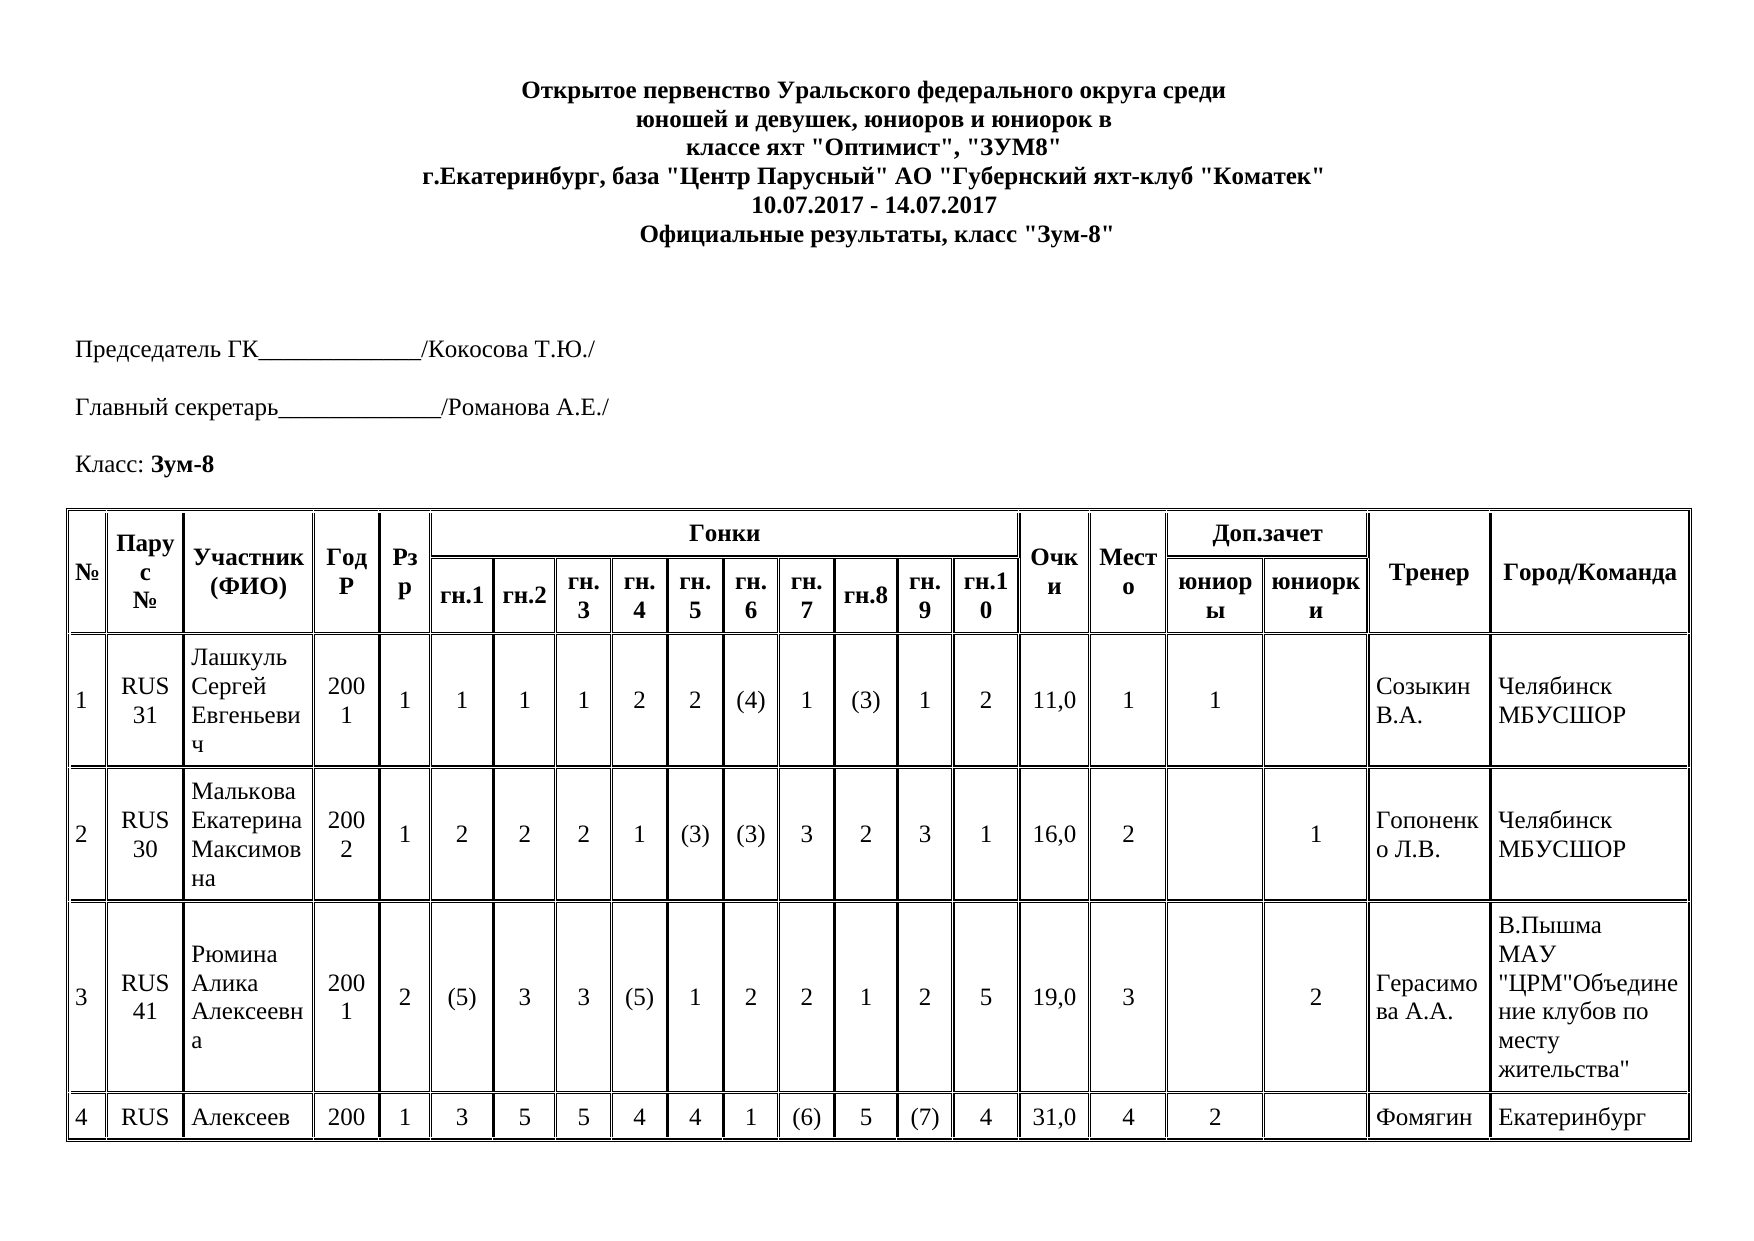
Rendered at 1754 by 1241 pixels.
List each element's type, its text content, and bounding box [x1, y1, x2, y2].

table_cell 3 [69, 899, 105, 1091]
table_cell юниорки [1265, 559, 1366, 631]
table_cell 5 [955, 903, 1017, 1091]
table_cell Малькова Екатерина Максимовна [185, 769, 312, 899]
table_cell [1490, 1091, 1690, 1138]
table_cell гн.8 [836, 559, 896, 631]
table_cell (3) [725, 769, 777, 899]
table_cell Челябинск МБУСШОР [1492, 631, 1689, 765]
table_cell 4 [953, 1091, 1019, 1138]
table_cell 2 [69, 765, 105, 899]
table_cell гн.1 [432, 559, 492, 631]
table_cell 2 [955, 635, 1017, 765]
table_cell 2002 [315, 769, 378, 899]
table_cell 1 [495, 635, 554, 765]
table_cell 31,0 [1019, 1094, 1089, 1138]
table_cell [1168, 769, 1262, 899]
table_cell 3 [899, 769, 951, 899]
table_cell 2 [725, 903, 777, 1091]
table_cell 4 [667, 1094, 723, 1138]
table_cell 3 [431, 1094, 493, 1138]
table_cell 2 [613, 635, 666, 765]
table_cell Челябинск МБУСШОР [1492, 765, 1689, 899]
table_cell 1 [1265, 769, 1366, 899]
table_cell 2 [836, 769, 896, 899]
table_cell 1 [1091, 635, 1165, 765]
table_header Место [1090, 511, 1167, 631]
table_cell 1 [557, 635, 610, 765]
table_cell гн.9 [899, 559, 951, 631]
table_cell 1 [955, 769, 1017, 899]
table_cell гн.10 [955, 559, 1017, 631]
table_cell (3) [836, 635, 896, 765]
table_cell 19,0 [1021, 903, 1088, 1091]
table_cell 1 [899, 635, 951, 765]
table_header Рзр [379, 511, 431, 631]
text Открытое первенство Уральского федерального округа среди юношей и девушек, юниоров и юниорок в классе яхт "Оптимист", "ЗУМ8" г.Екатеринбург, база "Центр Парусный" АО "Губернский яхт-клуб "Коматек" 10.07.2017 - 14.07.2017 Официальные результаты, класс "Зум-8" [75, 75, 1679, 247]
table_cell (6) [779, 1094, 834, 1138]
table_cell 4 [1090, 1094, 1167, 1138]
table_header Тренер [1368, 509, 1490, 631]
table_header Город/Команда [1490, 511, 1688, 631]
table_cell 3 [557, 903, 610, 1091]
table_header ГодР [314, 509, 379, 631]
table_cell [1264, 1091, 1368, 1138]
table_cell (4) [725, 635, 777, 765]
table_cell 2001 [314, 1094, 379, 1138]
table_cell 1 [613, 769, 666, 899]
table_cell 1 [1168, 635, 1262, 765]
table_cell RUS 30 [108, 769, 182, 899]
table_cell 3 [1091, 903, 1165, 1091]
table_cell 1 [69, 631, 105, 765]
table_header Участник (ФИО) [183, 511, 314, 631]
table_cell Рюмина Алика Алексеевна [185, 903, 312, 1091]
table_cell 11,0 [1021, 635, 1088, 765]
table_cell 4 [67, 1091, 107, 1138]
table_cell 2 [899, 903, 951, 1091]
table_cell 16,0 [1021, 769, 1088, 899]
table_cell 2 [381, 903, 429, 1091]
table_cell 3 [495, 903, 554, 1091]
table_cell 2 [557, 769, 610, 899]
table_cell гн.7 [780, 559, 833, 631]
table_header Гонки [431, 509, 1019, 555]
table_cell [183, 1094, 314, 1138]
table_header Парус № [107, 511, 183, 631]
text Председатель ГК_____________/Кокосова Т.Ю./ Главный секретарь_____________/Романова А.Е./ [75, 277, 1679, 420]
table_cell Герасимова А.А. [1370, 903, 1489, 1091]
table_cell 2 [432, 769, 492, 899]
text Класс: Зум-8 [75, 449, 1679, 478]
table_cell (7) [897, 1091, 953, 1138]
table_cell 5 [556, 1094, 612, 1138]
table_cell 2001 [315, 903, 378, 1091]
table_cell 2 [780, 903, 833, 1091]
table_header № [69, 511, 107, 631]
table_cell 5 [834, 1094, 897, 1138]
table_cell гн.6 [725, 559, 777, 631]
table_cell Гопоненко Л.В. [1370, 769, 1489, 899]
table_cell гн.4 [613, 559, 666, 631]
table_cell 4 [612, 1094, 667, 1138]
table_cell Лашкуль Сергей Евгеньевич [185, 635, 312, 765]
table_cell 2 [1167, 1094, 1263, 1138]
table_cell RUS 41 [108, 903, 182, 1091]
table_cell 1 [381, 635, 429, 765]
table_cell 1 [432, 635, 492, 765]
table_cell гн.2 [495, 559, 554, 631]
table_cell Созыкин В.А. [1370, 635, 1489, 765]
table_cell 1 [836, 903, 896, 1091]
table_cell RUS 77 [107, 1094, 183, 1138]
table_cell 2001 [315, 635, 378, 765]
table_cell юниоры [1168, 559, 1262, 631]
table_cell 2 [1091, 769, 1165, 899]
table_cell гн.3 [557, 559, 610, 631]
table_cell В.Пышма МАУ "ЦРМ"Объединение клубов по месту жительства" [1492, 899, 1689, 1091]
table_header Очки [1019, 511, 1089, 631]
table_cell (5) [432, 903, 492, 1091]
table_cell 2 [669, 635, 722, 765]
table_cell RUS 31 [108, 635, 182, 765]
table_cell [1368, 1094, 1490, 1138]
table_cell 2 [1265, 903, 1366, 1091]
table_cell 3 [780, 769, 833, 899]
table_cell 1 [381, 769, 429, 899]
table_cell 1 [669, 903, 722, 1091]
table_cell [1265, 635, 1366, 765]
table_cell 1 [780, 635, 833, 765]
table_cell 5 [493, 1094, 556, 1138]
table_cell (5) [613, 903, 666, 1091]
table_cell 1 [379, 1094, 431, 1138]
table_cell 2 [495, 769, 554, 899]
table_cell гн.5 [669, 559, 722, 631]
table_cell 1 [723, 1094, 779, 1138]
table_header Доп.зачет [1167, 509, 1368, 555]
table_cell (3) [669, 769, 722, 899]
table_cell [1168, 903, 1262, 1091]
